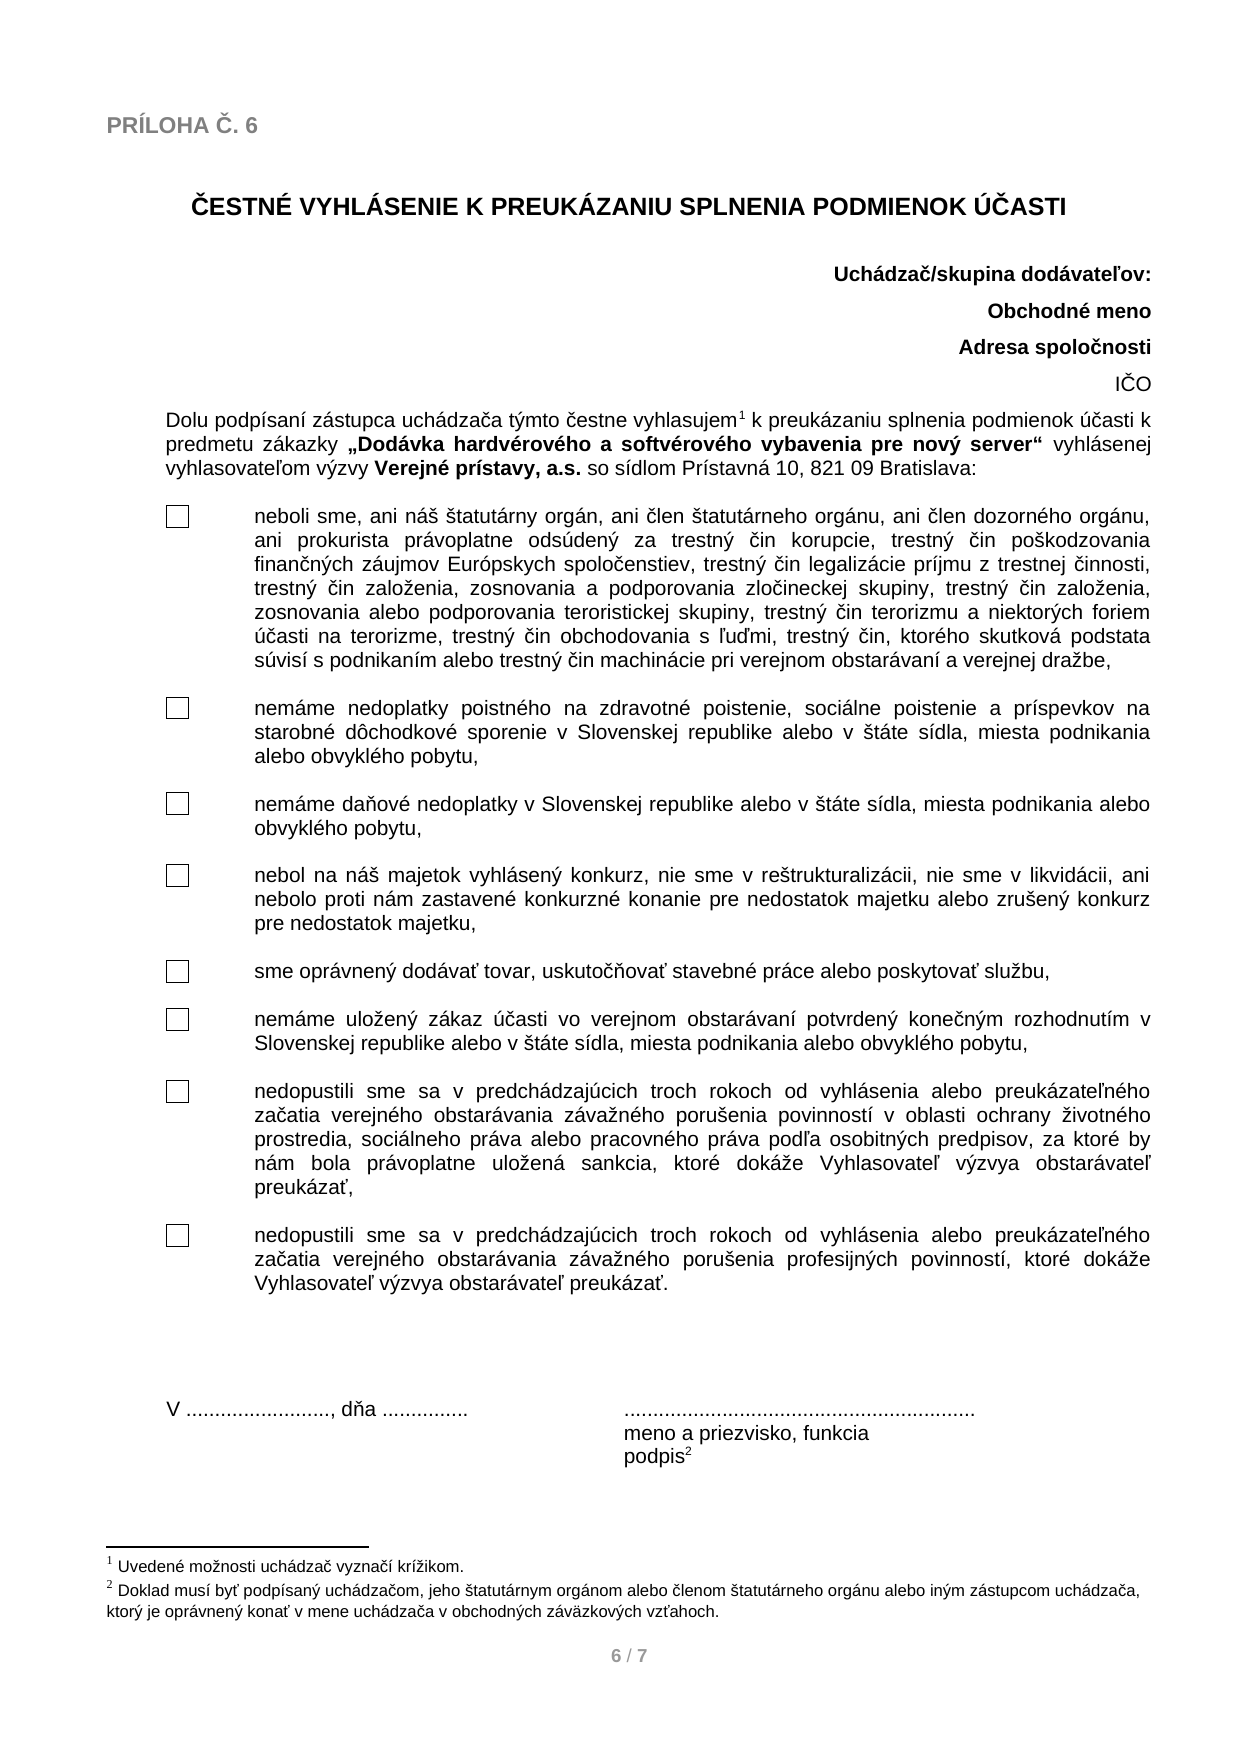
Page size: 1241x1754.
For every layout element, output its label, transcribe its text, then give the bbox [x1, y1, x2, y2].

text IČO [165, 372, 1152, 396]
text Uchádzač/skupina dodávateľov: [165, 262, 1152, 286]
text nedopustili sme sa v predchádzajúcich troch rokoch od vyhlásenia alebo preukázateľného začatia verejného obstarávania závažného porušenia profesijných povinností, ktoré dokáže Vyhlasovateľ výzvya obstarávateľ preukázať. [165, 1223, 1152, 1294]
subtitle PRÍLOHA Č. 6 [106, 112, 1152, 138]
subtitle ČESTNÉ VYHLÁSENIE K PREUKÁZANIU SPLNENIA PODMIENOK ÚČASTI [106, 192, 1152, 221]
text nebol na náš majetok vyhlásený konkurz, nie sme v reštrukturalizácii, nie sme v likvidácii, ani nebolo proti nám zastavené konkurzné konanie pre nedostatok majetku alebo zrušený konkurz pre nedostatok majetku, [165, 863, 1152, 935]
text nemáme nedoplatky poistného na zdravotné poistenie, sociálne poistenie a príspevkov na starobné dôchodkové sporenie v Slovenskej republike alebo v štáte sídla, miesta podnikania alebo obvyklého pobytu, [165, 696, 1152, 767]
table_header V ........................., dňa ............... [95, 1390, 553, 1474]
text nemáme daňové nedoplatky v Slovenskej republike alebo v štáte sídla, miesta podnikania alebo obvyklého pobytu, [165, 791, 1152, 839]
text Dolu podpísaní zástupca uchádzača týmto čestne vyhlasujem k preukázaniu splnenia podmienok účasti k predmetu zákazky „Dodávka hardvérového a softvérového vybavenia pre nový server“ vyhlásenej vyhlasovateľom výzvy Verejné prístavy, a.s. so sídlom Prístavná 10, 821 09 Bratislava: [165, 408, 1152, 480]
text nemáme uložený zákaz účasti vo verejnom obstarávaní potvrdený konečným rozhodnutím v Slovenskej republike alebo v štáte sídla, miesta podnikania alebo obvyklého pobytu, [165, 1007, 1152, 1055]
text nedopustili sme sa v predchádzajúcich troch rokoch od vyhlásenia alebo preukázateľného začatia verejného obstarávania závažného porušenia povinností v oblasti ochrany životného prostredia, sociálneho práva alebo pracovného práva podľa osobitných predpisov, za ktoré by nám bola právoplatne uložená sankcia, ktoré dokáže Vyhlasovateľ výzvya obstarávateľ preukázať, [165, 1079, 1152, 1199]
text Adresa spoločnosti [165, 335, 1152, 359]
text neboli sme, ani náš štatutárny orgán, ani člen štatutárneho orgánu, ani člen dozorného orgánu, ani prokurista právoplatne odsúdený za trestný čin korupcie, trestný čin poškodzovania finančných záujmov Európskych spoločenstiev, trestný čin legalizácie príjmu z trestnej činnosti, trestný čin založenia, zosnovania a podporovania zločineckej skupiny, trestný čin založenia, zosnovania alebo podporovania teroristickej skupiny, trestný čin terorizmu a niektorých foriem účasti na terorizme, trestný čin obchodovania s ľuďmi, trestný čin, ktorého skutková podstata súvisí s podnikaním alebo trestný čin machinácie pri verejnom obstarávaní a verejnej dražbe, [165, 504, 1152, 672]
table_header ............................................................. meno a priezvisko, funkcia podpis [553, 1390, 1079, 1474]
text Obchodné meno [165, 299, 1152, 323]
text sme oprávnený dodávať tovar, uskutočňovať stavebné práce alebo poskytovať službu, [165, 959, 1152, 983]
